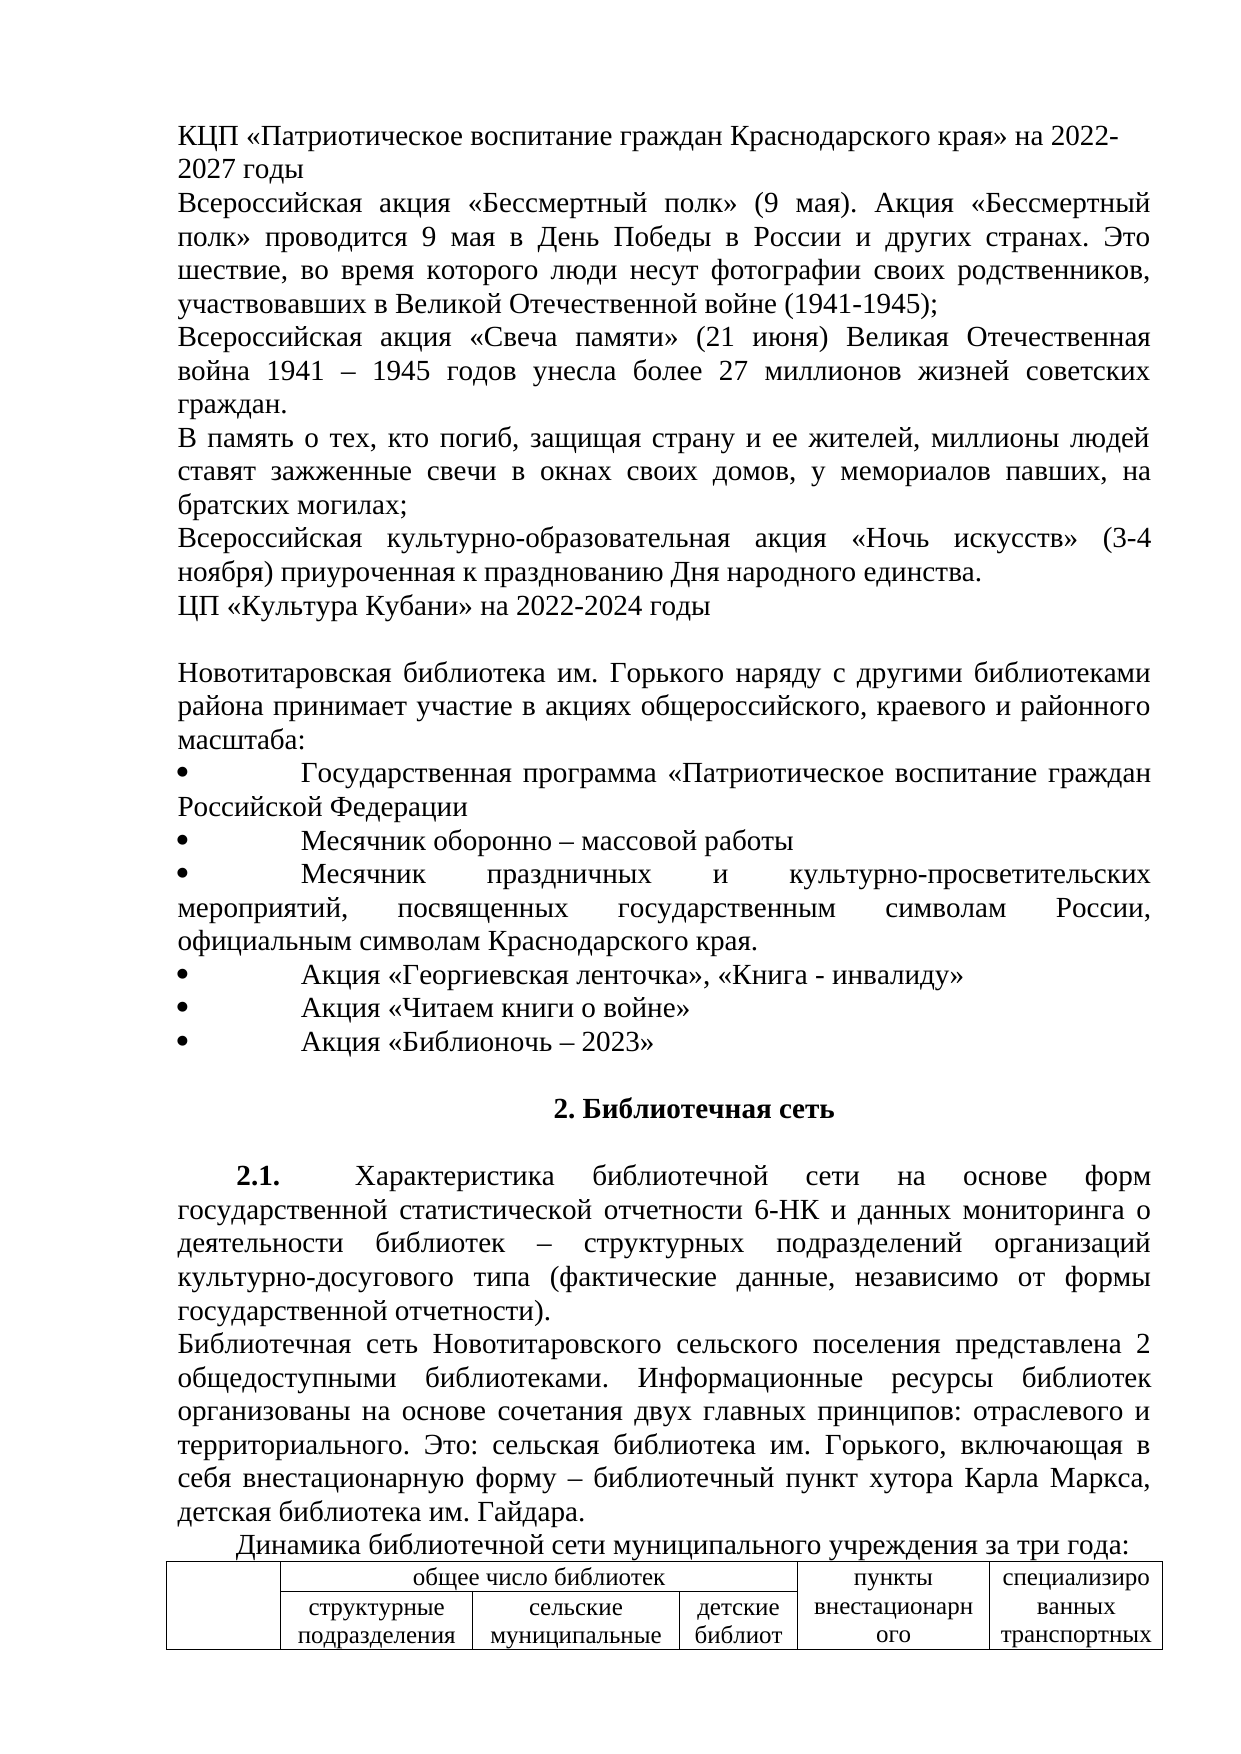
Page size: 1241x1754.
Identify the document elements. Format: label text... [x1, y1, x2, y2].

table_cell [473, 1592, 679, 1649]
text Библиотечная сеть Новотитаровского сельского поселения представлена 2 общедоступными библиотеками. Информационные ресурсы библиотек организованы на основе сочетания двух главных принципов: отраслевого и территориального. Это: сельская библиотека им. Горького, включающая в себя внестационарную форму – библиотечный пункт хутора Карла Маркса, детская библиотека им. Гайдара. [177, 1326, 1152, 1527]
table_header специализированных транспортных средств [990, 1562, 1162, 1649]
text КЦП «Патриотическое воспитание граждан Краснодарского края» на 2022-2027 годы [177, 118, 1152, 185]
text ЦП «Культура Кубани» на 2022-2024 годы [177, 588, 1152, 621]
text Новотитаровская библиотека им. Горького наряду с другими библиотеками района принимает участие в акциях общероссийского, краевого и районного масштаба: [177, 655, 1152, 755]
text Динамика библиотечной сети муниципального учреждения за три года: [177, 1527, 1152, 1561]
list Государственная программа «Патриотическое воспитание граждан Российской Федерации [177, 755, 1152, 823]
text 2. Библиотечная сеть [177, 1091, 1152, 1125]
list Акция «Библионочь – 2023» [177, 1024, 1152, 1058]
text В память о тех, кто погиб, защищая страну и ее жителей, миллионы людей ставят зажженные свечи в окнах своих домов, у мемориалов павших, на братских могилах; [177, 420, 1152, 521]
table_cell детские библиотеки [680, 1592, 797, 1649]
list Месячник праздничных и культурно-просветительских мероприятий, посвященных государственным символам России, официальным символам Краснодарского края. [177, 856, 1152, 957]
list Акция «Читаем книги о войне» [177, 991, 1152, 1024]
list Месячник оборонно – массовой работы [177, 823, 1152, 856]
table_header пункты внестационарного обслуживания [798, 1562, 989, 1649]
text Всероссийская акция «Свеча памяти» (21 июня) Великая Отечественная война 1941 – 1945 годов унесла более 27 миллионов жизней советских граждан. [177, 319, 1152, 420]
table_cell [281, 1592, 472, 1649]
list Акция «Георгиевская ленточка», «Книга - инвалиду» [177, 957, 1152, 991]
text Всероссийская акция «Бессмертный полк» (9 мая). Акция «Бессмертный полк» проводится 9 мая в День Победы в России и других странах. Это шествие, во время которого люди несут фотографии своих родственников, участвовавших в Великой Отечественной войне (1941-1945); [177, 185, 1152, 319]
table_header общее число библиотек [281, 1562, 797, 1591]
text Всероссийская культурно-образовательная акция «Ночь искусств» (3-4 ноября) приуроченная к празднованию Дня народного единства. [177, 521, 1152, 588]
table_header [167, 1562, 280, 1649]
text 2.1. Характеристика библиотечной сети на основе форм государственной статистической отчетности 6-НК и данных мониторинга о деятельности библиотек – структурных подразделений организаций культурно-досугового типа (фактические данные, независимо от формы государственной отчетности). [177, 1158, 1152, 1326]
